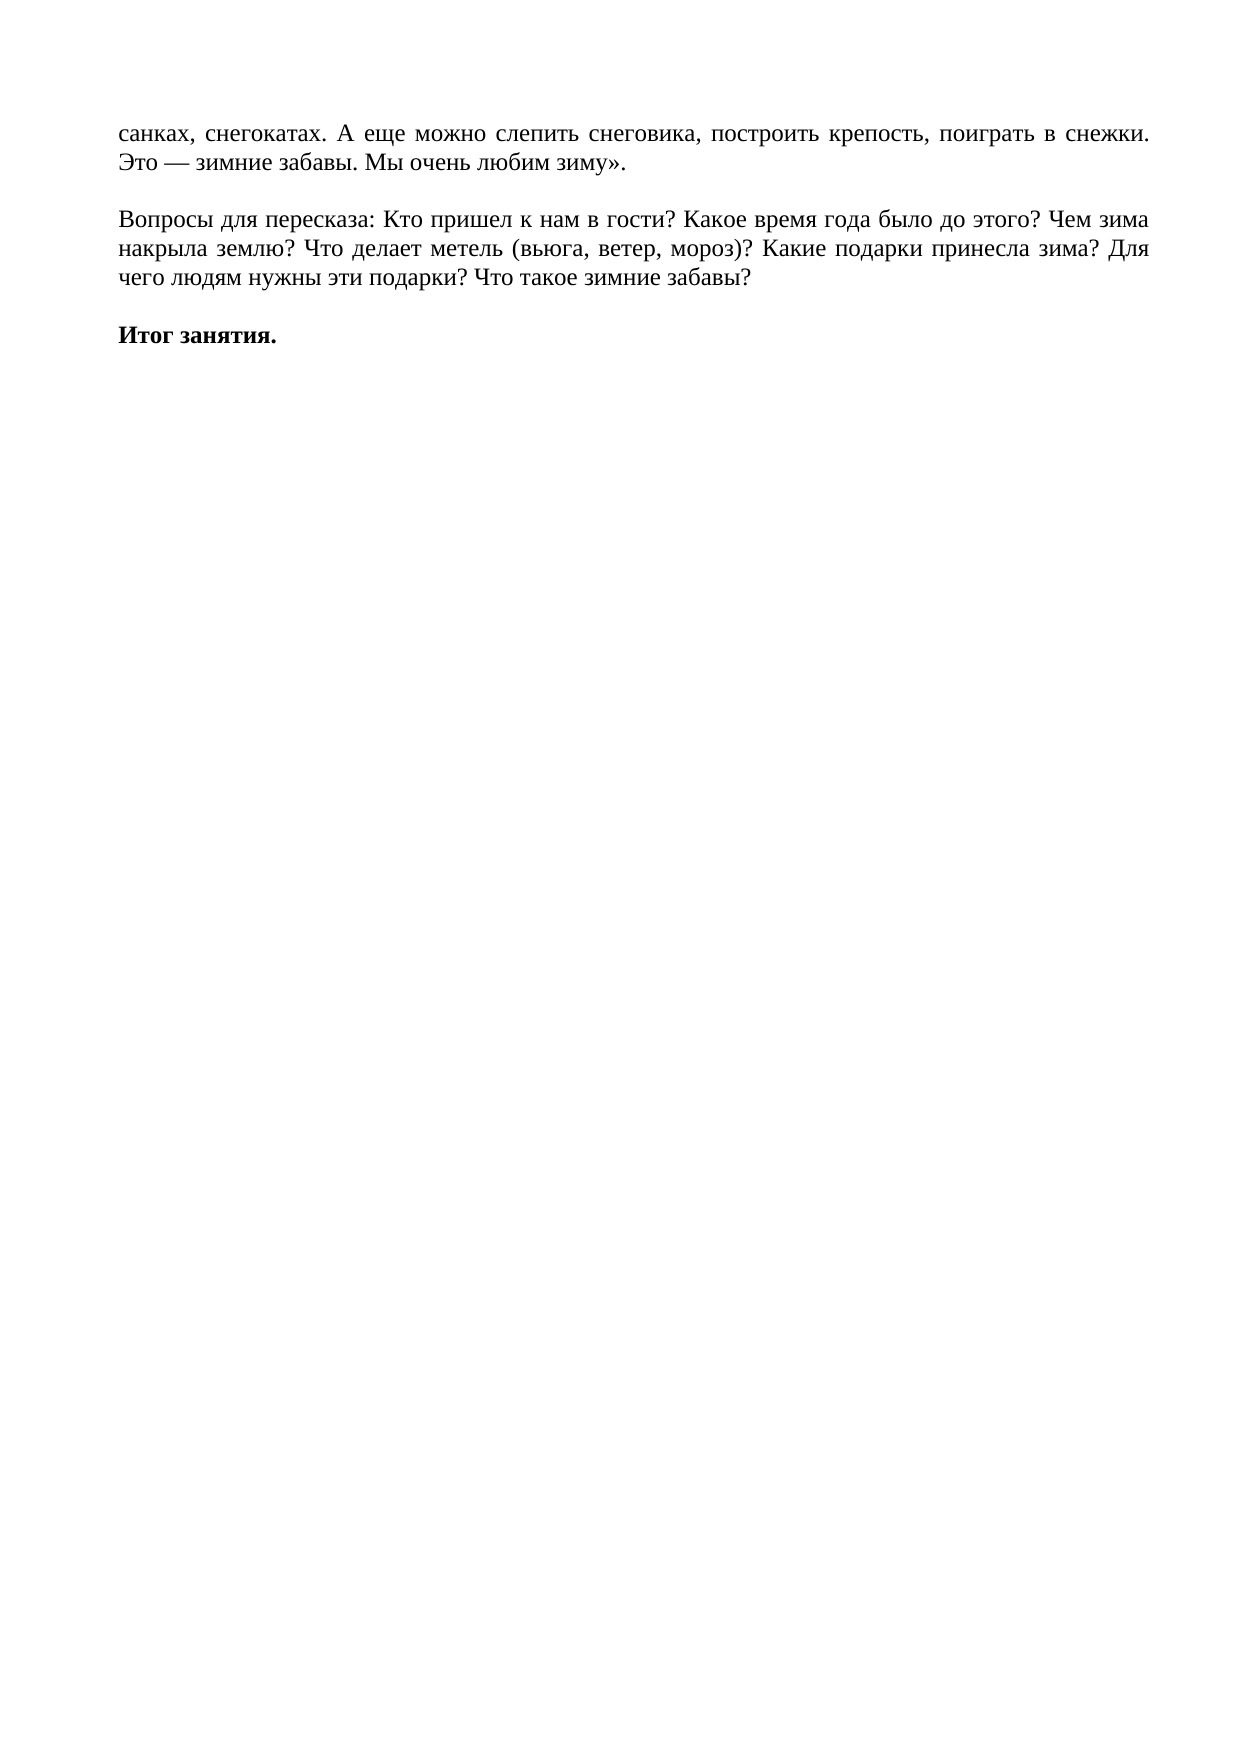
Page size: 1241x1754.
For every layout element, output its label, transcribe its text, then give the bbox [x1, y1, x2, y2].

text Вопросы для пересказа: Кто пришел к нам в гости? Какое время года было до этого? Чем зима накрыла землю? Что делает метель (вьюга, ветер, мороз)? Какие подарки принесла зима? Для чего людям нужны эти подарки? Что такое зимние забавы? [118, 204, 1152, 291]
text Итог занятия. [118, 320, 1152, 348]
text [118, 118, 1152, 176]
